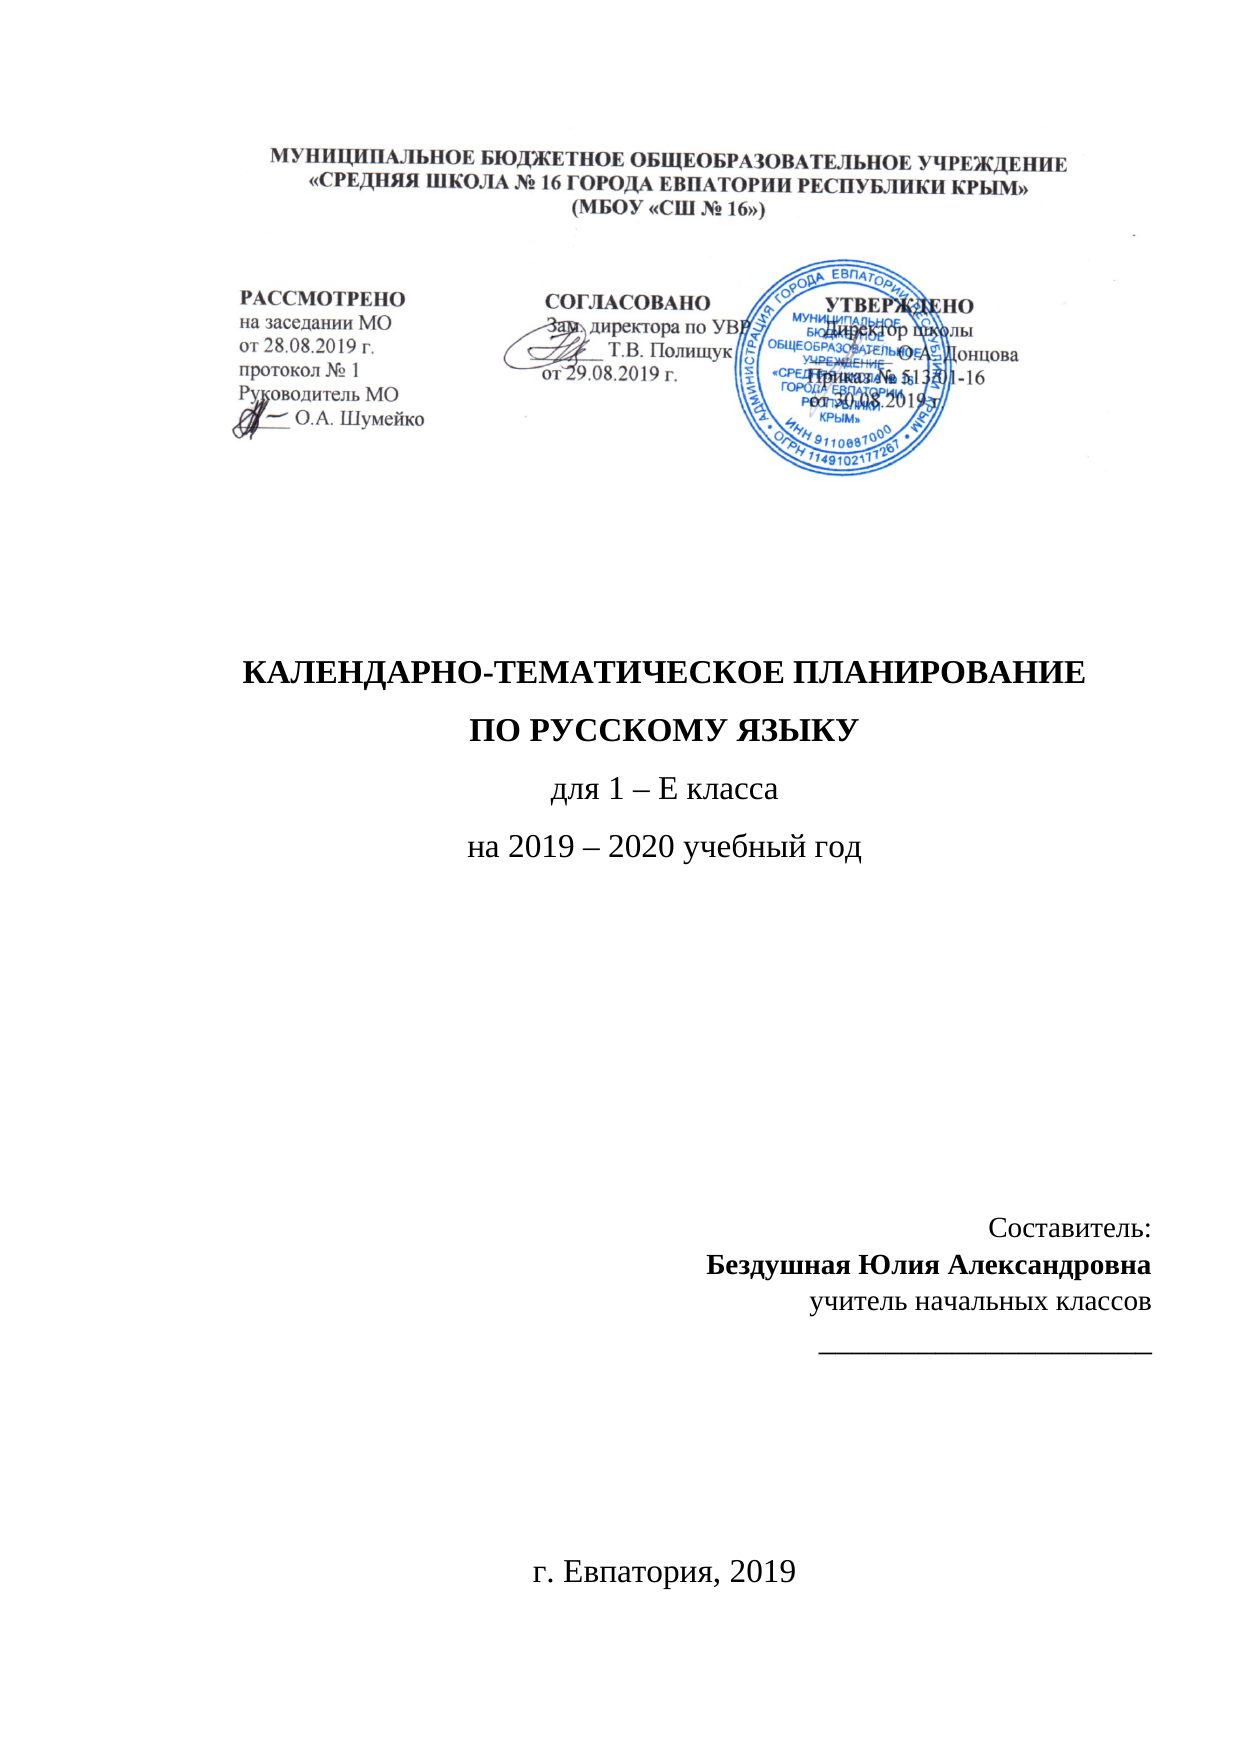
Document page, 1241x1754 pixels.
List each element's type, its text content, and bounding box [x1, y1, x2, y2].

text учитель начальных классов [177, 1283, 1152, 1316]
text КАЛЕНДАРНО-ТЕМАТИЧЕСКОЕ ПЛАНИРОВАНИЕ [177, 652, 1152, 691]
text Составитель: [177, 1211, 1152, 1244]
text ____________________ [177, 1319, 1152, 1357]
text Бездушная Юлия Александровна [177, 1247, 1152, 1280]
text ПО РУССКОМУ ЯЗЫКУ [177, 710, 1152, 749]
text г. Евпатория, 2019 [177, 1551, 1152, 1589]
picture [177, 118, 1152, 491]
text для 1 – Е класса [177, 768, 1152, 807]
text на 2019 – 2020 учебный год [177, 826, 1152, 865]
